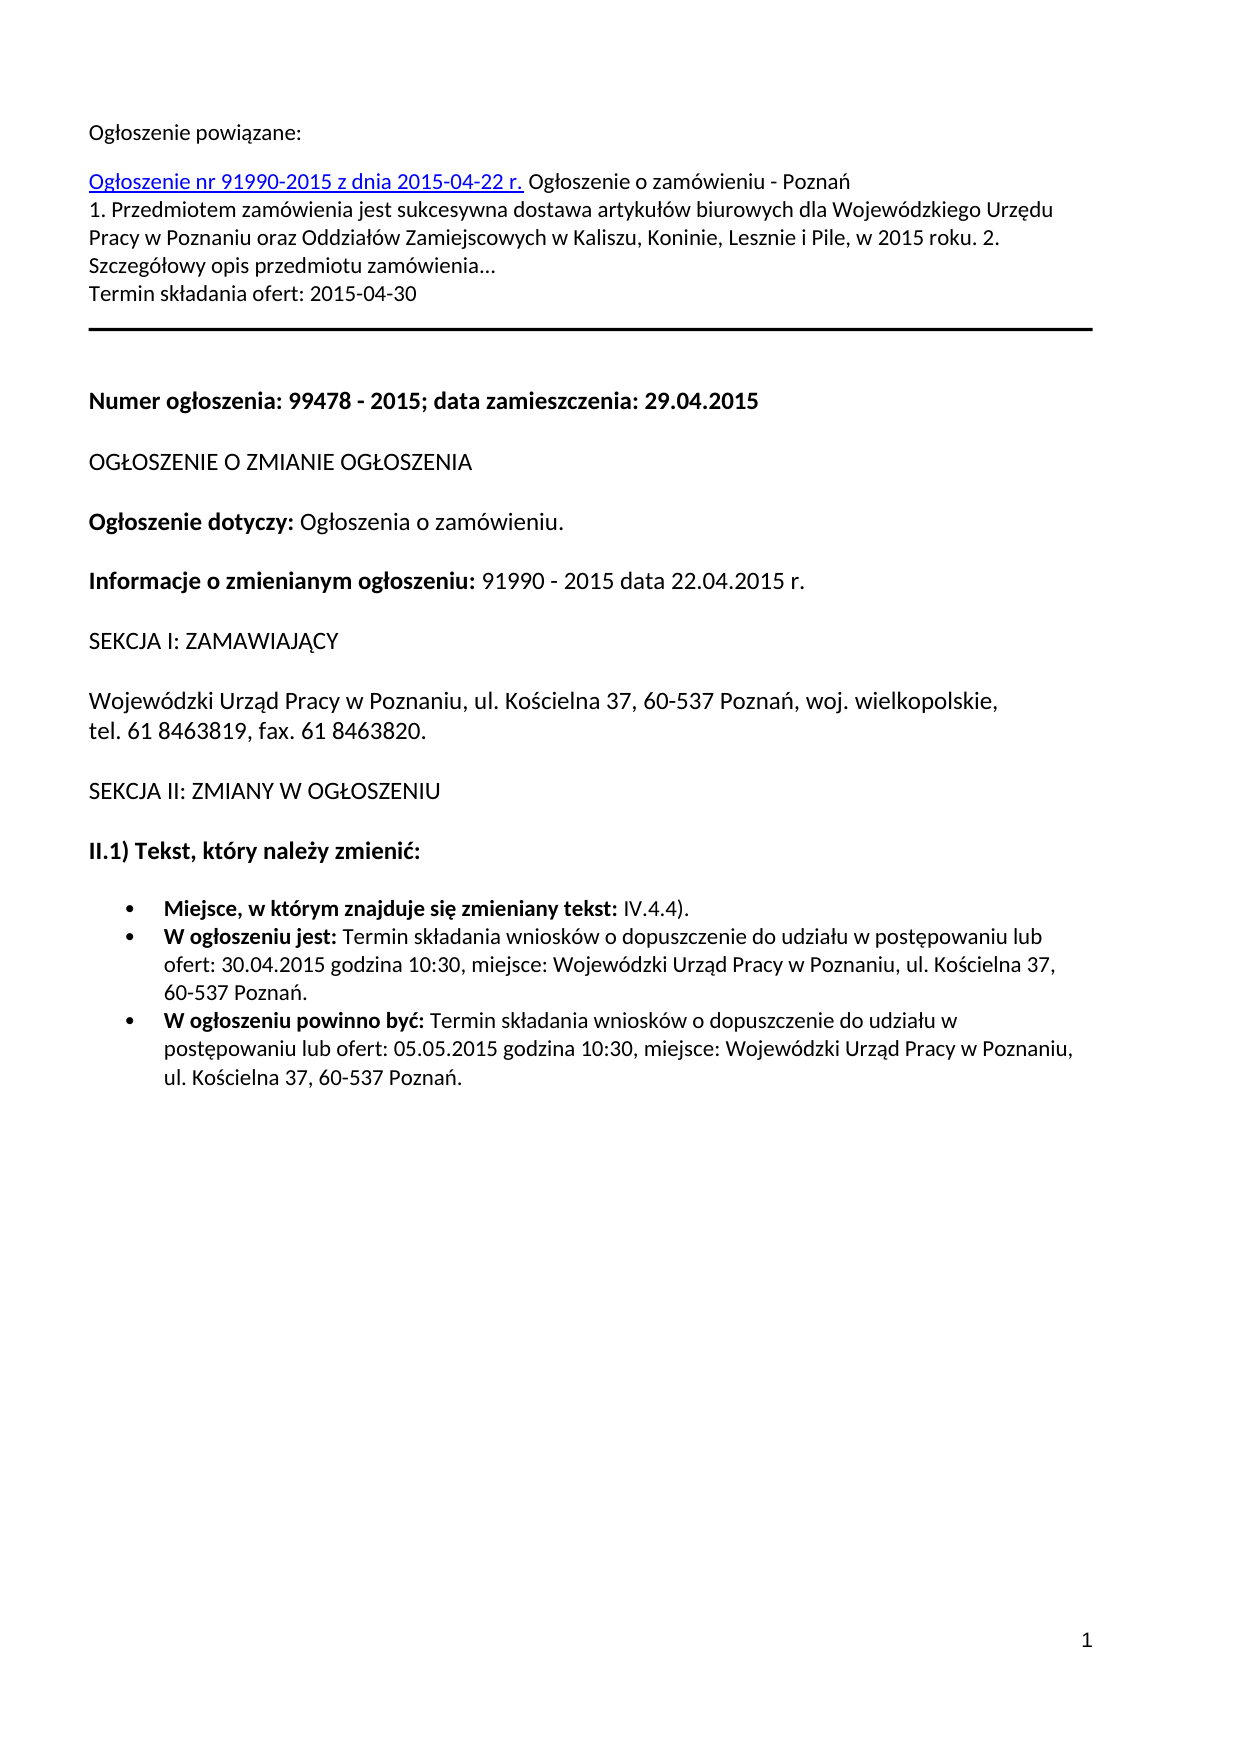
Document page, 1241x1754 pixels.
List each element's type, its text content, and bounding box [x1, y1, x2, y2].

text Ogłoszenie dotyczy: Ogłoszenia o zamówieniu. [89, 506, 1092, 536]
text Informacje o zmienianym ogłoszeniu: 91990 - 2015 data 22.04.2015 r. [89, 566, 1092, 596]
text Numer ogłoszenia: 99478 - 2015; data zamieszczenia: 29.04.2015 OGŁOSZENIE O ZMIANIE OGŁOSZENIA [89, 385, 1092, 477]
text Ogłoszenie nr 91990-2015 z dnia 2015-04-22 r. Ogłoszenie o zamówieniu - Poznań 1. Przedmiotem zamówienia jest sukcesywna dostawa artykułów biurowych dla Wojewódzkiego Urzędu Pracy w Poznaniu oraz Oddziałów Zamiejscowych w Kaliszu, Koninie, Lesznie i Pile, w 2015 roku. 2. Szczegółowy opis przedmiotu zamówienia... Termin składania ofert: 2015-04-30 [89, 167, 1092, 307]
text II.1) Tekst, który należy zmienić: [89, 835, 1092, 865]
title SEKCJA I: ZAMAWIAJĄCY [89, 625, 1092, 656]
text Ogłoszenie powiązane: [89, 118, 1092, 146]
title SEKCJA II: ZMIANY W OGŁOSZENIU [89, 775, 1092, 806]
text Wojewódzki Urząd Pracy w Poznaniu, ul. Kościelna 37, 60-537 Poznań, woj. wielkopolskie, tel. 61 8463819, fax. 61 8463820. [89, 685, 1092, 746]
list W ogłoszeniu powinno być: Termin składania wniosków o dopuszczenie do udziału w postępowaniu lub ofert: 05.05.2015 godzina 10:30, miejsce: Wojewódzki Urząd Pracy w Poznaniu, ul. Kościelna 37, 60-537 Poznań. [126, 1007, 1092, 1091]
list Miejsce, w którym znajduje się zmieniany tekst: IV.4.4). [126, 894, 1092, 922]
list W ogłoszeniu jest: Termin składania wniosków o dopuszczenie do udziału w postępowaniu lub ofert: 30.04.2015 godzina 10:30, miejsce: Wojewódzki Urząd Pracy w Poznaniu, ul. Kościelna 37, 60-537 Poznań. [126, 922, 1092, 1007]
